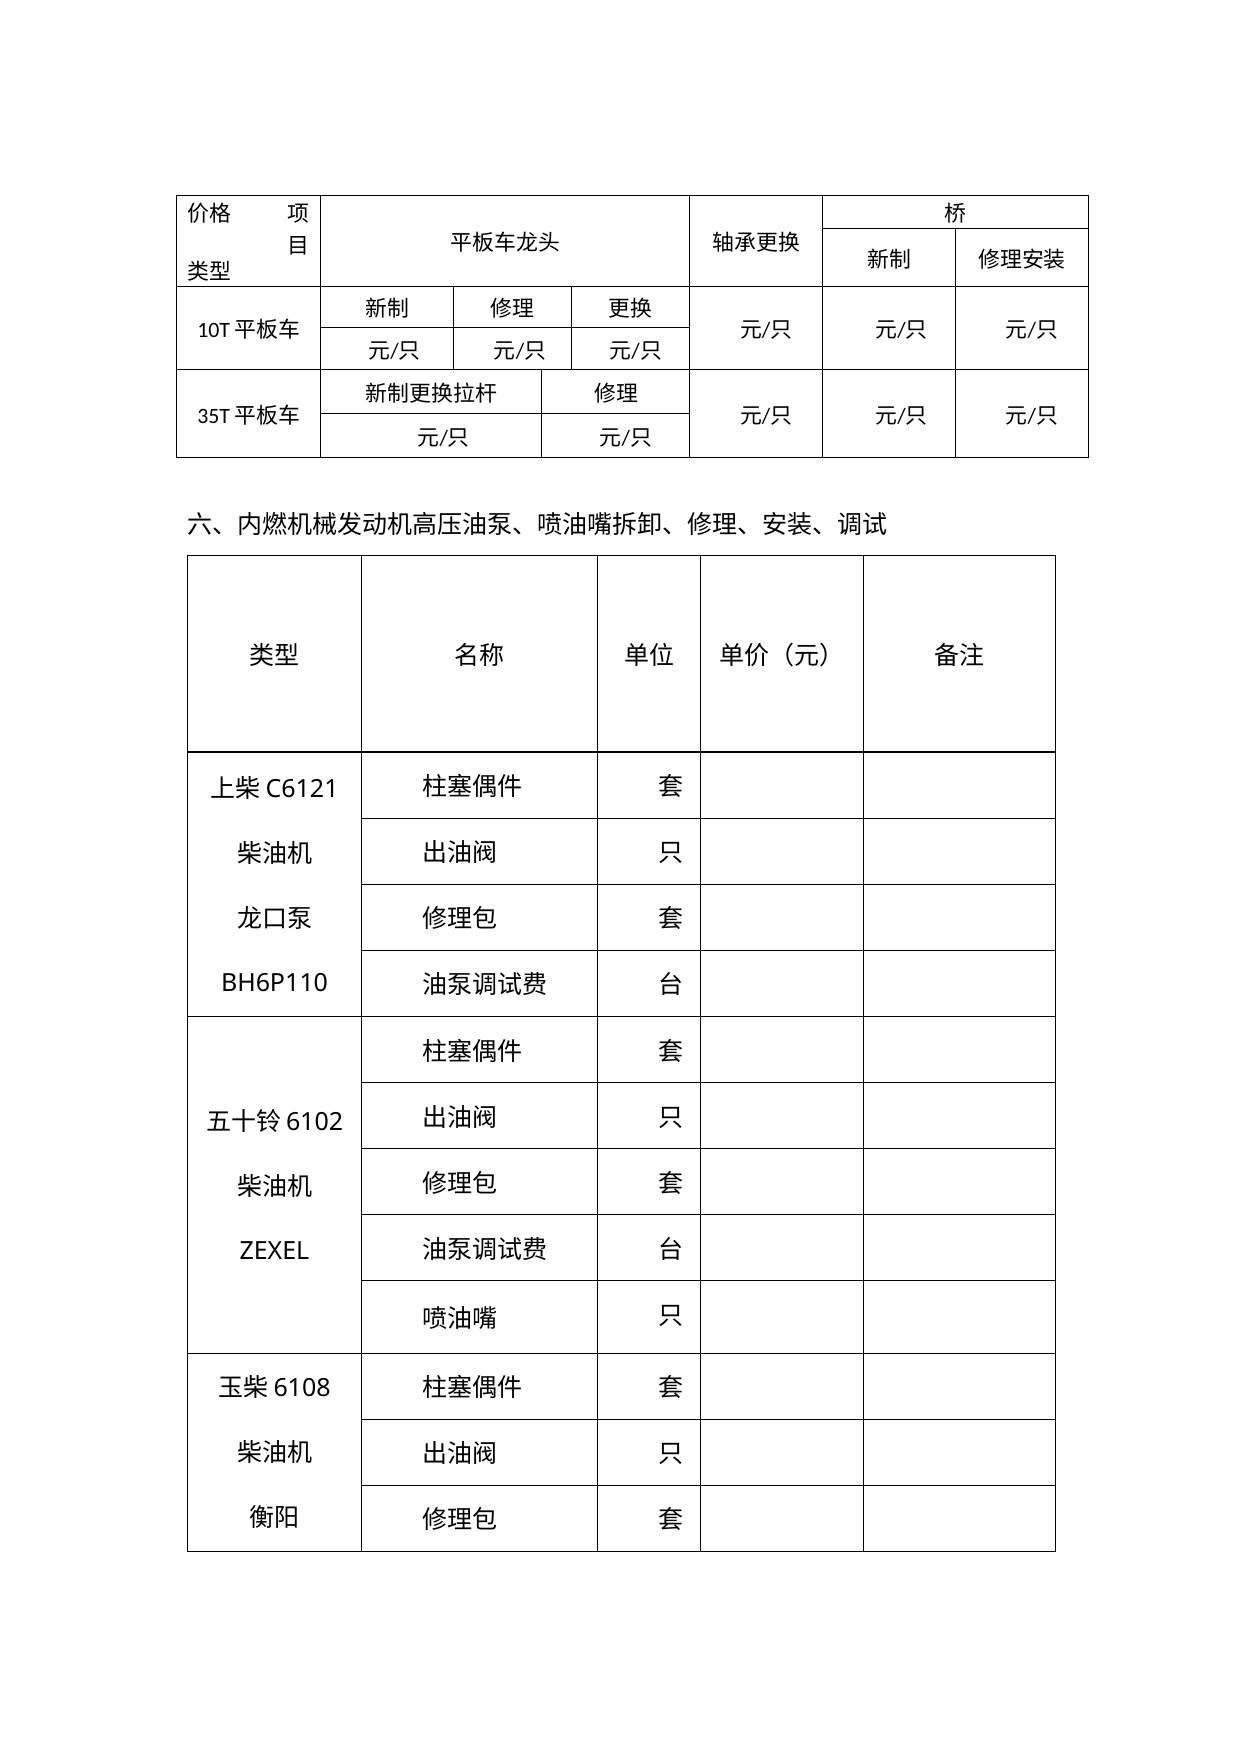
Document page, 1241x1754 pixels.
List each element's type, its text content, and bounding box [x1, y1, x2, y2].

table_header 备注 [864, 556, 1055, 751]
table_header 单位 [598, 556, 700, 751]
table_cell [864, 1354, 1055, 1418]
table_cell 元/只 [542, 414, 689, 457]
table_cell 油泵调试费 [362, 1215, 597, 1280]
table_cell [864, 1017, 1055, 1082]
table_cell 喷油嘴 [362, 1281, 597, 1352]
table_cell [864, 1486, 1055, 1551]
table_header 桥 [823, 196, 1088, 228]
table_cell 套 [598, 1149, 700, 1214]
table_header 类型 [188, 556, 361, 751]
table_cell 只 [598, 1420, 700, 1484]
table_cell 新制 [823, 229, 955, 286]
table_cell [864, 885, 1055, 949]
table_cell 修理安装 [956, 229, 1088, 286]
table_cell [701, 1420, 863, 1484]
table_cell 元/只 [690, 370, 822, 457]
table_cell 元/只 [321, 414, 541, 457]
table_cell 油泵调试费 [362, 951, 597, 1016]
table_cell [864, 1281, 1055, 1352]
table_cell 元/只 [690, 287, 822, 369]
table_cell [701, 1486, 863, 1551]
text 六、内燃机械发动机高压油泵、喷油嘴拆卸、修理、安装、调试 [187, 490, 1053, 555]
table_cell 只 [598, 1281, 700, 1352]
table_cell 更换 [572, 287, 689, 327]
table_cell 台 [598, 951, 700, 1016]
table_cell 修理包 [362, 1149, 597, 1214]
table_cell 元/只 [956, 287, 1088, 369]
table_cell 元/只 [454, 328, 571, 369]
table_cell [864, 1083, 1055, 1148]
table_cell 修理 [454, 287, 571, 327]
table_header 轴承更换 [690, 196, 822, 286]
table_cell 柱塞偶件 [362, 753, 597, 817]
table_cell [701, 1354, 863, 1418]
table_cell [701, 1281, 863, 1352]
table_cell 柱塞偶件 [362, 1354, 597, 1418]
table_cell 玉柴6108 柴油机 衡阳 6AD95 [188, 1354, 361, 1551]
table_cell 五十铃6102 柴油机 ZEXEL [188, 1017, 361, 1352]
table_cell [864, 753, 1055, 817]
table_cell 元/只 [956, 370, 1088, 457]
table_cell [864, 1420, 1055, 1484]
table_cell [864, 819, 1055, 883]
table_cell [701, 951, 863, 1016]
table_cell 35T平板车 [177, 370, 320, 457]
table_header 单价（元） [701, 556, 863, 751]
table_cell [864, 1215, 1055, 1280]
table_cell [701, 1149, 863, 1214]
table_cell 元/只 [823, 370, 955, 457]
table_cell 出油阀 [362, 819, 597, 883]
table_cell [701, 1083, 863, 1148]
table_header 价格 [177, 196, 262, 228]
table_cell 台 [598, 1215, 700, 1280]
table_cell [701, 1215, 863, 1280]
table_cell 套 [598, 1486, 700, 1551]
table_cell [864, 951, 1055, 1016]
table_cell [701, 885, 863, 949]
table_cell [864, 1149, 1055, 1214]
table_cell 元/只 [572, 328, 689, 369]
table_cell 修理包 [362, 1486, 597, 1551]
table_cell [701, 753, 863, 817]
table_cell 只 [598, 1083, 700, 1148]
table_header 项目 [263, 196, 320, 286]
table_cell 新制更换拉杆 [321, 370, 541, 413]
table_cell 元/只 [823, 287, 955, 369]
table_cell 套 [598, 1354, 700, 1418]
table_cell 套 [598, 753, 700, 817]
table_header 平板车龙头 [321, 196, 689, 286]
table_cell 10T平板车 [177, 287, 320, 369]
table_cell 新制 [321, 287, 453, 327]
table_cell 只 [598, 819, 700, 883]
table_cell 上柴C6121 柴油机 龙口泵 BH6P110 [188, 753, 361, 1016]
table_header 名称 [362, 556, 597, 751]
table_cell 套 [598, 1017, 700, 1082]
table_cell [701, 1017, 863, 1082]
table_cell 柱塞偶件 [362, 1017, 597, 1082]
table_cell 出油阀 [362, 1083, 597, 1148]
table_cell 修理 [542, 370, 689, 413]
table_cell 类型 [177, 228, 262, 286]
table_cell 修理包 [362, 885, 597, 949]
table_cell 出油阀 [362, 1420, 597, 1484]
table_cell 套 [598, 885, 700, 949]
table_cell [701, 819, 863, 883]
table_cell 元/只 [321, 328, 453, 369]
